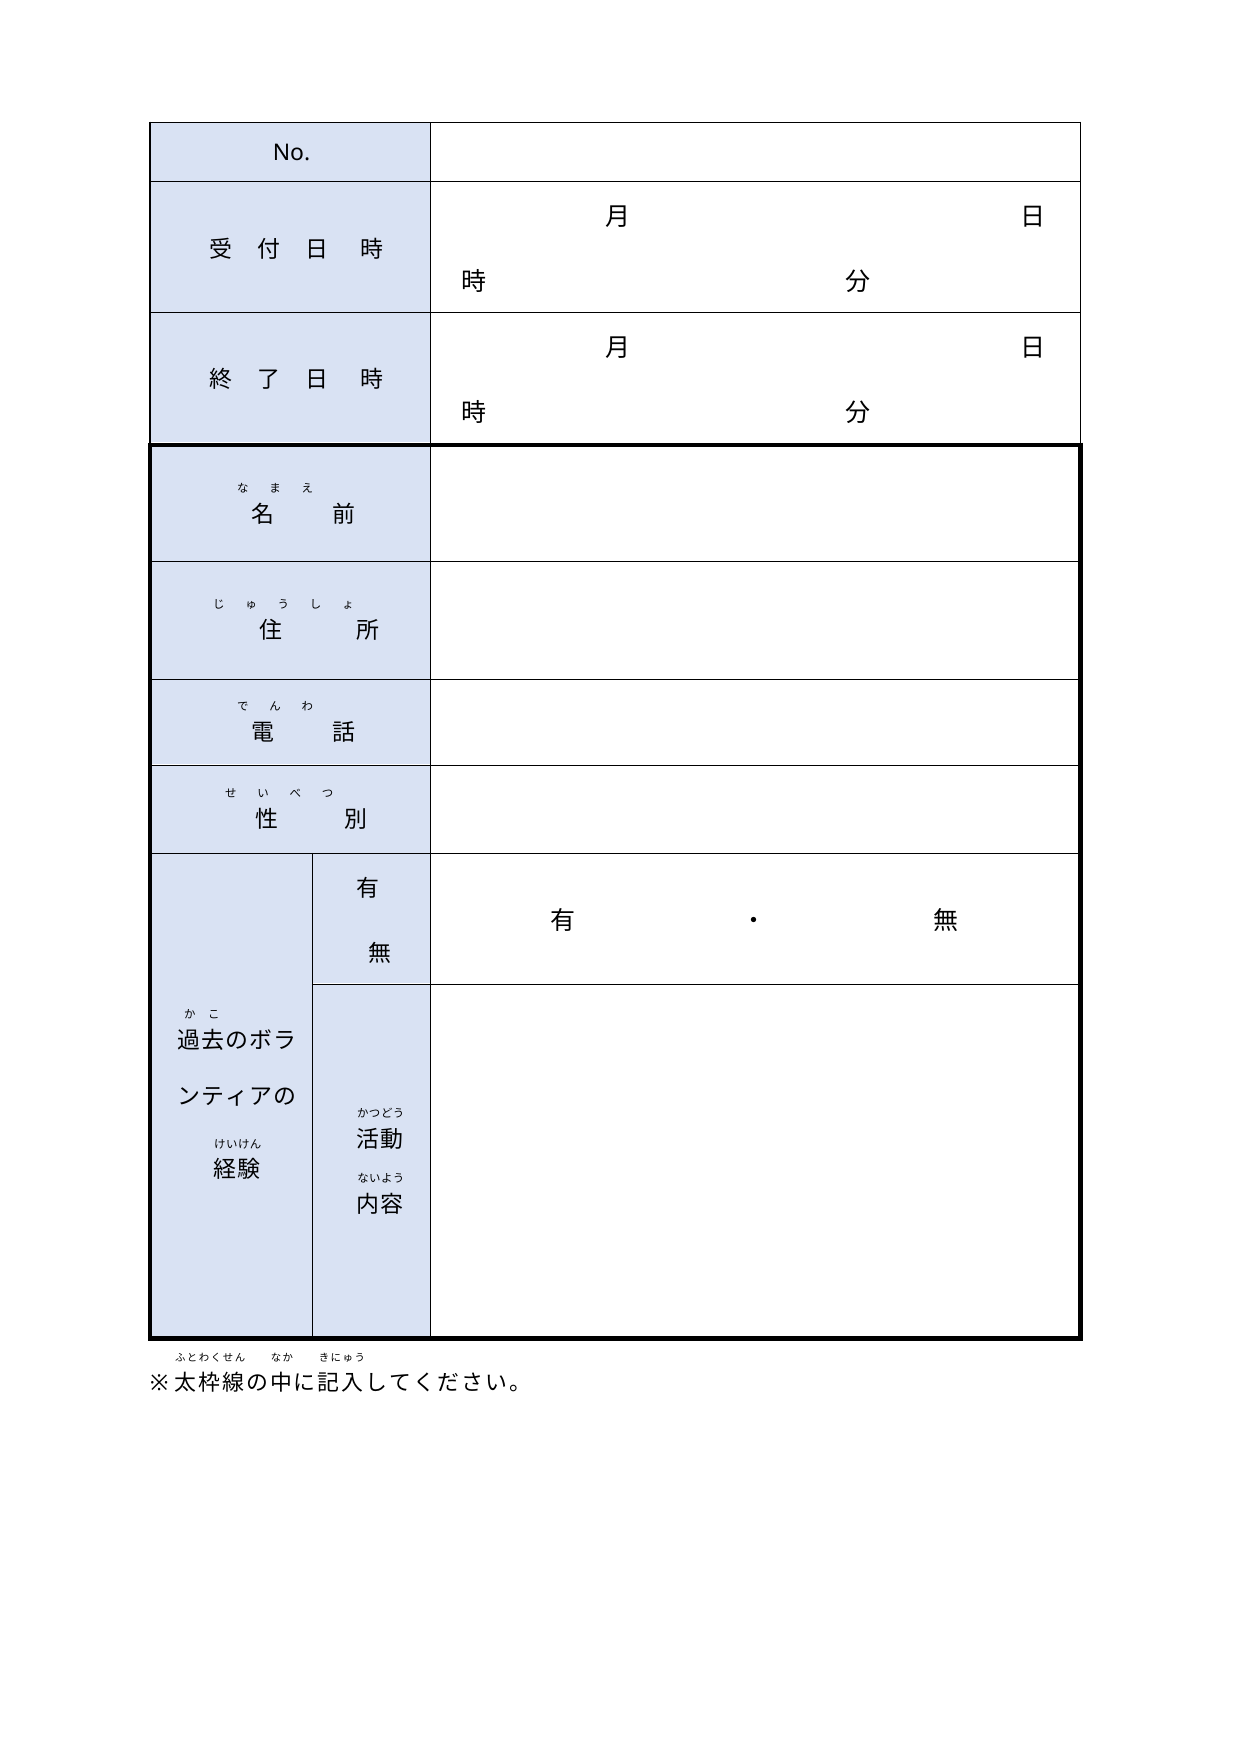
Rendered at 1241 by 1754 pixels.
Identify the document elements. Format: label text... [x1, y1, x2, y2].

text ※のにしてください。 [150, 1340, 1084, 1405]
table_cell [152, 562, 430, 679]
table_cell [431, 680, 1078, 764]
table_cell [152, 766, 430, 853]
table_cell [152, 447, 430, 561]
table_cell [431, 123, 1080, 181]
table_cell No. [151, 123, 430, 181]
table_cell 終了日時 [151, 313, 430, 442]
table_cell 月 日 時 分 [431, 313, 1080, 442]
table_cell [313, 985, 430, 1336]
table_cell [431, 447, 1078, 561]
table_cell [152, 680, 430, 764]
table_cell [431, 562, 1078, 679]
table_cell [431, 766, 1078, 853]
table_cell 受付日時 [151, 182, 430, 312]
table_cell 月 日 時 分 [431, 182, 1080, 312]
table_cell 有 ・ 無 [431, 854, 1078, 983]
table_cell [431, 985, 1078, 1336]
table_cell 有無 [313, 854, 430, 983]
table_cell のボランティアの [152, 854, 312, 1336]
